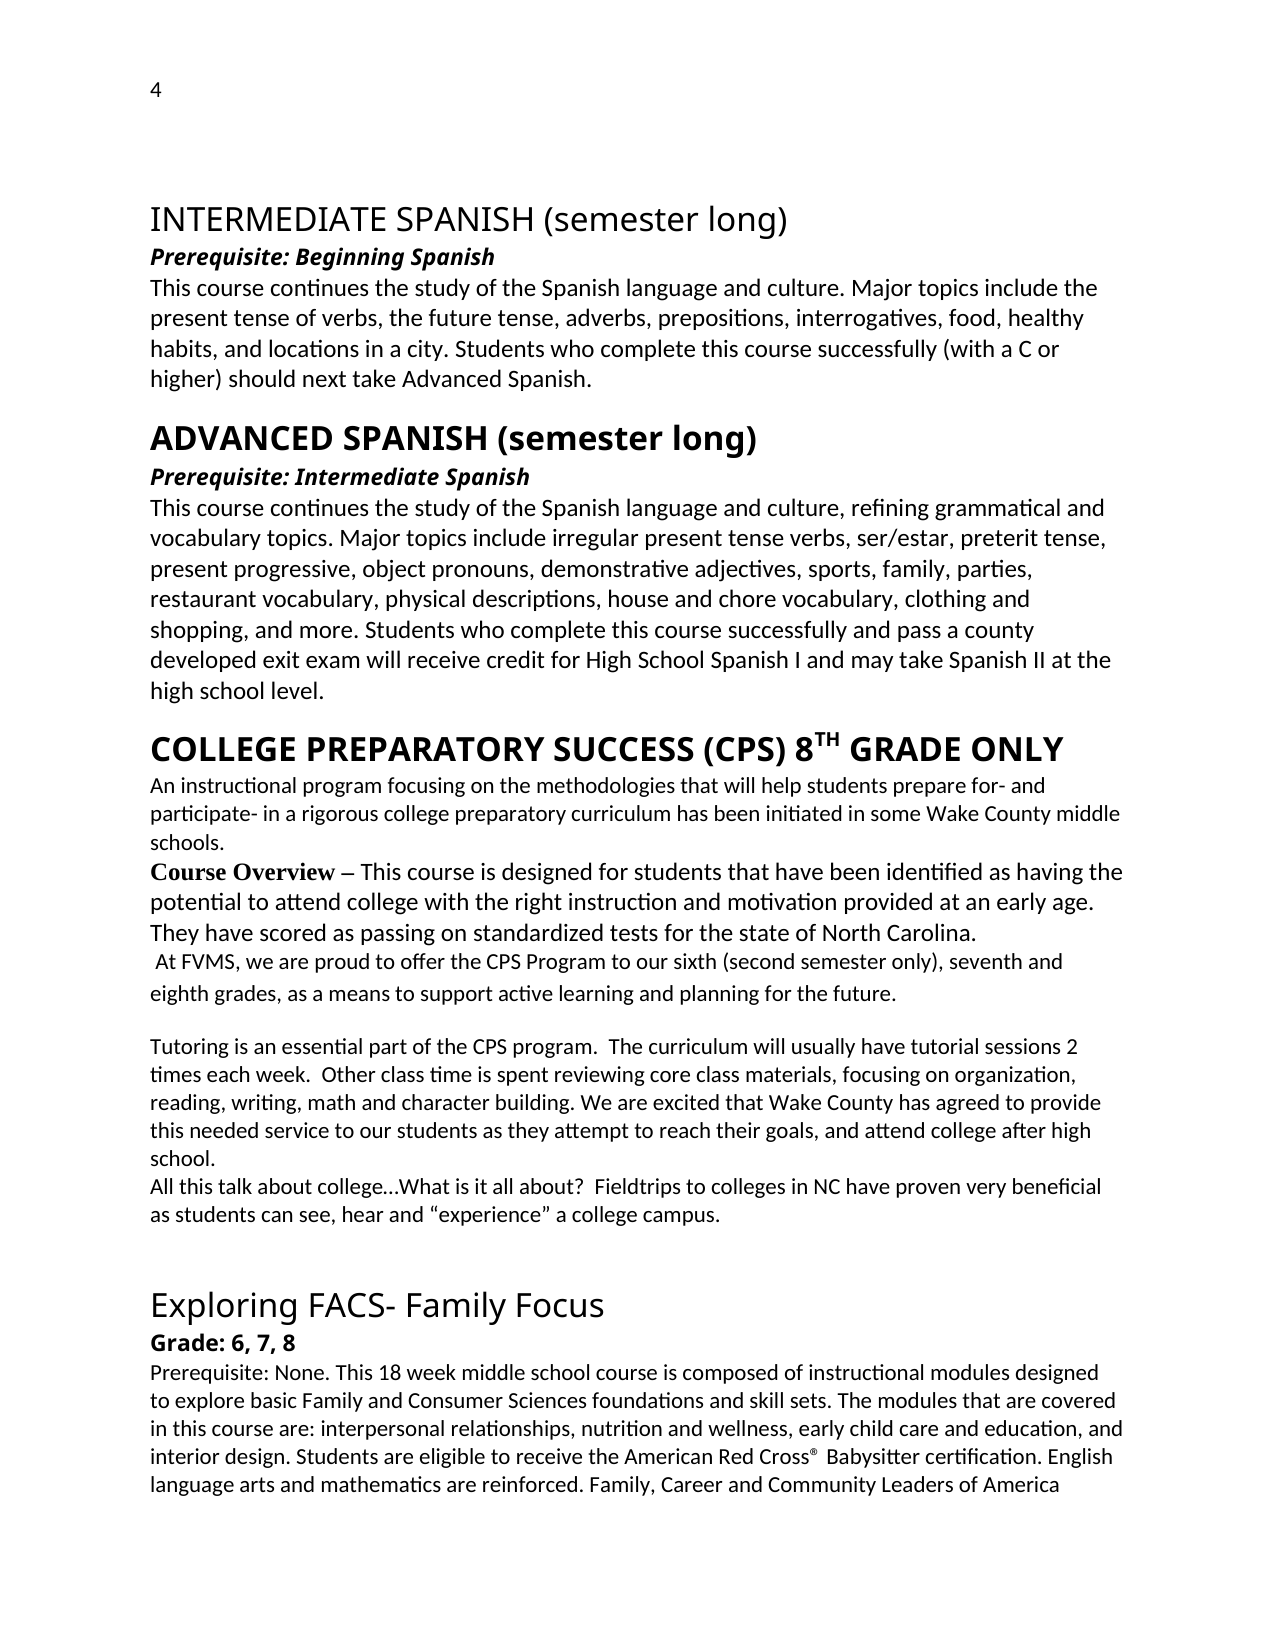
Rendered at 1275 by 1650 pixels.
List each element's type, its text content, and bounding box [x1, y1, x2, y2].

text Tutoring is an essential part of the CPS program. The curriculum will usually have tutorial sessions 2 times each week. Other class time is spent reviewing core class materials, focusing on organization, reading, writing, math and character building. We are excited that Wake County has agreed to provide this needed service to our students as they attempt to reach their goals, and attend college after high school. [150, 1032, 1125, 1172]
text At FVMS, we are proud to offer the CPS Program to our sixth (second semester only), seventh and eighth grades, as a means to support active learning and planning for the future. [150, 947, 1125, 1007]
text Prerequisite: Beginning Spanish [150, 241, 1125, 272]
text Grade: 6, 7, 8 [150, 1327, 1125, 1358]
text ADVANCED SPANISH (semester long) [150, 415, 1125, 460]
text Exploring FACS- Family Focus [150, 1282, 1125, 1327]
text This course continues the study of the Spanish language and culture, refining grammatical and vocabulary topics. Major topics include irregular present tense verbs, ser/estar, preterit tense, present progressive, object pronouns, demonstrative adjectives, sports, family, parties, restaurant vocabulary, physical descriptions, house and chore vocabulary, clothing and shopping, and more. Students who complete this course successfully and pass a county developed exit exam will receive credit for High School Spanish I and may take Spanish II at the high school level. [150, 492, 1125, 705]
text COLLEGE PREPARATORY SUCCESS (CPS) 8TH GRADE ONLY [150, 726, 1125, 772]
text INTERMEDIATE SPANISH (semester long) [150, 195, 1125, 241]
text All this talk about college…What is it all about? Fieldtrips to colleges in NC have proven very beneficial as students can see, hear and “experience” a college campus. [150, 1172, 1125, 1228]
text Prerequisite: Intermediate Spanish [150, 460, 1125, 492]
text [150, 1358, 1125, 1498]
subtitle Course Overview – This course is designed for students that have been identified as having the potential to attend college with the right instruction and motivation provided at an early age. They have scored as passing on standardized tests for the state of North Carolina. [150, 856, 1125, 947]
text An instructional program focusing on the methodologies that will help students prepare for- and participate- in a rigorous college preparatory curriculum has been initiated in some Wake County middle schools. [150, 772, 1125, 856]
text This course continues the study of the Spanish language and culture. Major topics include the present tense of verbs, the future tense, adverbs, prepositions, interrogatives, food, healthy habits, and locations in a city. Students who complete this course successfully (with a C or higher) should next take Advanced Spanish. [150, 272, 1125, 394]
